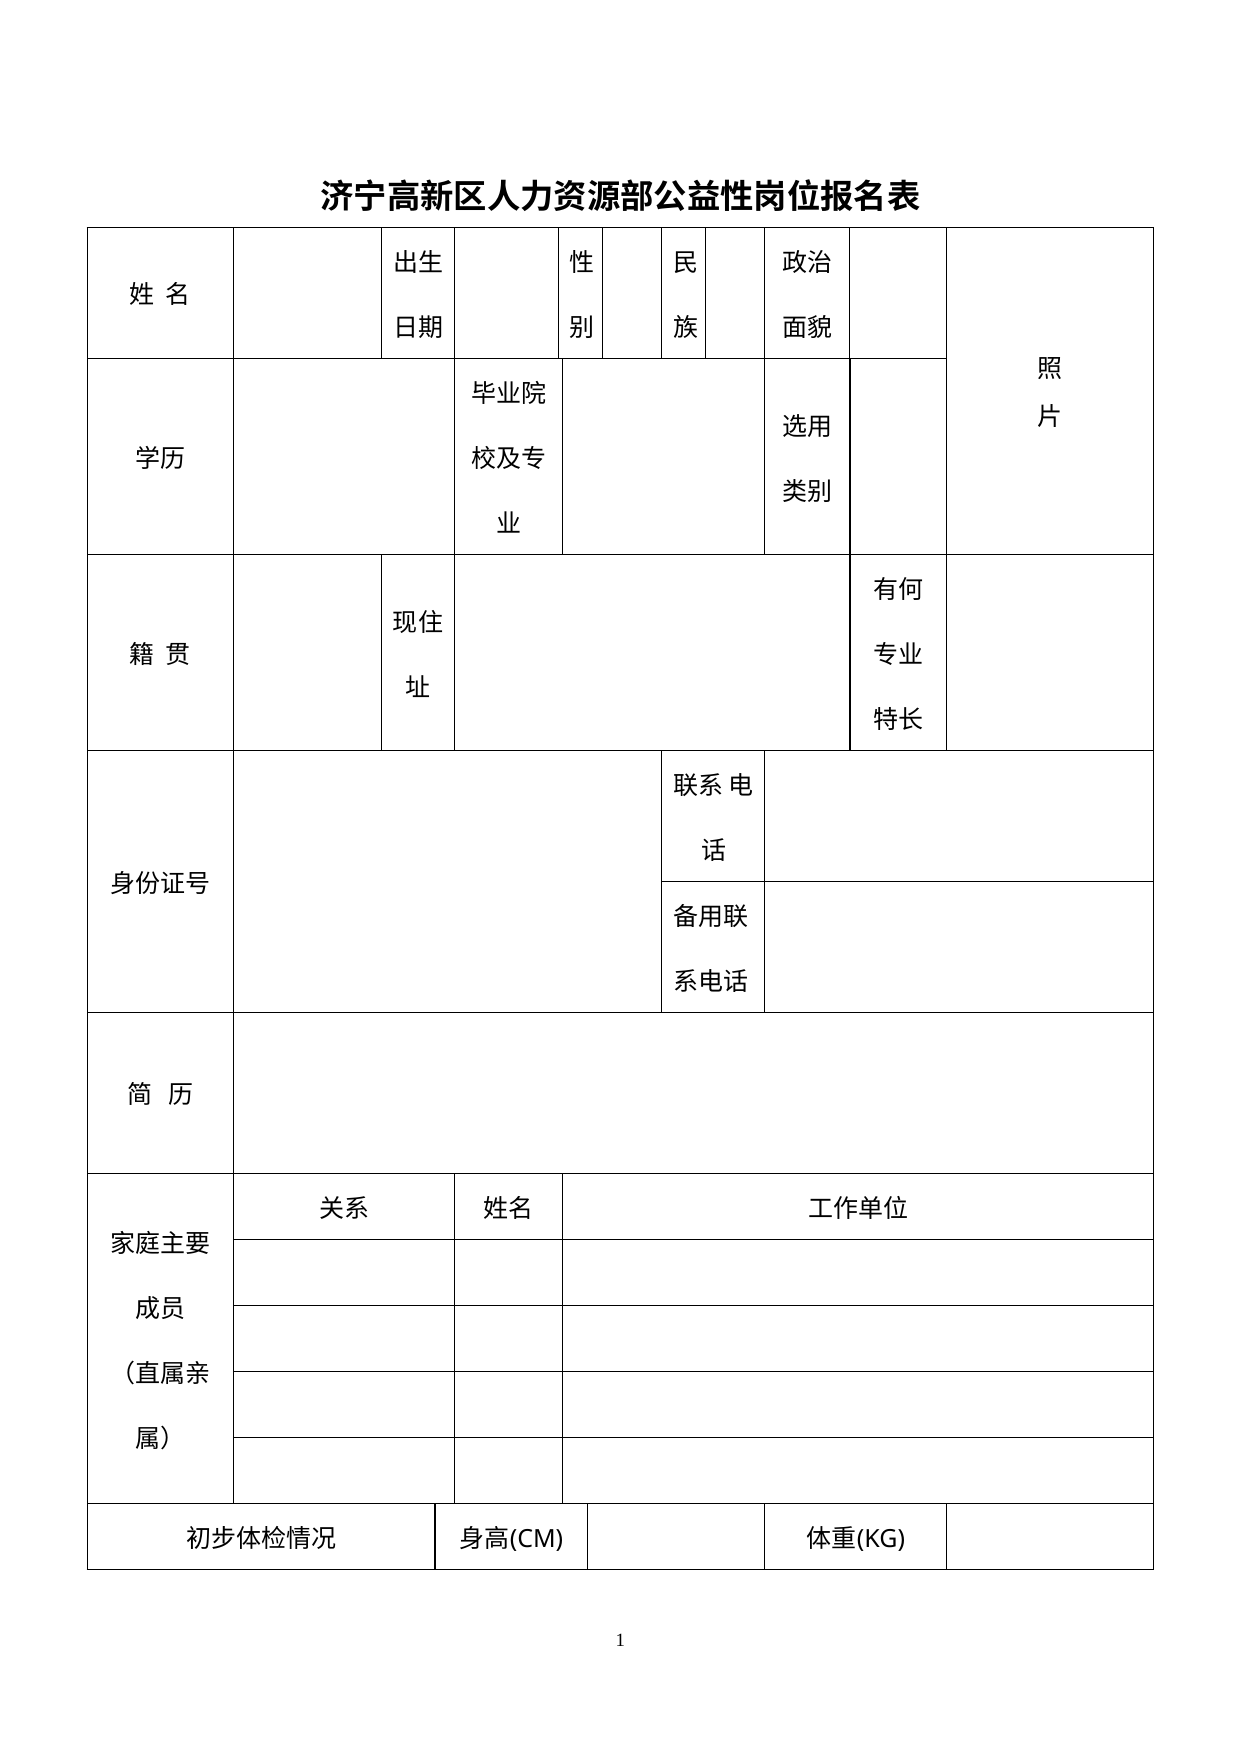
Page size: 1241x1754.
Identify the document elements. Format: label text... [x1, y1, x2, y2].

table_cell [588, 1504, 764, 1569]
table_cell 选用类别 [765, 359, 849, 554]
table_cell [455, 1372, 562, 1437]
table_cell [455, 1306, 562, 1371]
table_header [603, 228, 661, 358]
table_header [234, 228, 381, 358]
table_cell [563, 1306, 1153, 1371]
table_cell 现住址 [382, 555, 454, 750]
table_cell 初步体检情况 [88, 1504, 434, 1569]
table_cell [234, 555, 381, 750]
table_header 照 片 [947, 228, 1153, 554]
table_cell 籍 贯 [88, 555, 233, 750]
table_header 民族 [662, 228, 705, 358]
table_cell 有何专业特长 [851, 555, 946, 750]
table_header [850, 228, 946, 358]
table_cell 学历 [88, 359, 233, 554]
table_cell [234, 1240, 454, 1305]
table_cell 家庭主要成员 （直属亲属） [88, 1174, 233, 1503]
table_cell [563, 1372, 1153, 1437]
table_cell [234, 359, 454, 554]
table_header 性别 [559, 228, 602, 358]
table_cell [563, 1240, 1153, 1305]
table_cell [234, 751, 661, 1012]
table_header 姓 名 [88, 228, 233, 358]
table_cell 毕业院校及专业 [455, 359, 562, 554]
table_cell 身高(CM) [436, 1504, 587, 1569]
table_cell [947, 1504, 1153, 1569]
table_cell [563, 359, 764, 554]
table_cell [947, 555, 1153, 750]
table_cell 身份证号 [88, 751, 233, 1012]
table_cell 简 历 [88, 1013, 233, 1173]
table_header 出生日期 [382, 228, 454, 358]
table_cell 姓名 [455, 1174, 562, 1239]
table_cell [234, 1306, 454, 1371]
table_cell [765, 882, 1153, 1012]
table_cell 工作单位 [563, 1174, 1153, 1239]
table_cell [455, 1240, 562, 1305]
table_cell [234, 1013, 1153, 1173]
table_cell [851, 359, 946, 554]
table_cell [234, 1372, 454, 1437]
table_cell [234, 1438, 454, 1503]
table_cell [765, 751, 1153, 881]
table_cell 联系 电话 [662, 751, 764, 881]
table_cell 体重(KG) [765, 1504, 946, 1569]
table_header 政治面貌 [765, 228, 849, 358]
table_cell [563, 1438, 1153, 1503]
table_header [455, 228, 558, 358]
text 济宁高新区人力资源部公益性岗位报名表 [159, 162, 1081, 227]
table_cell 关系 [234, 1174, 454, 1239]
table_cell [455, 555, 849, 750]
table_cell [455, 1438, 562, 1503]
table_header [706, 228, 764, 358]
table_cell 备用联系电话 [662, 882, 764, 1012]
